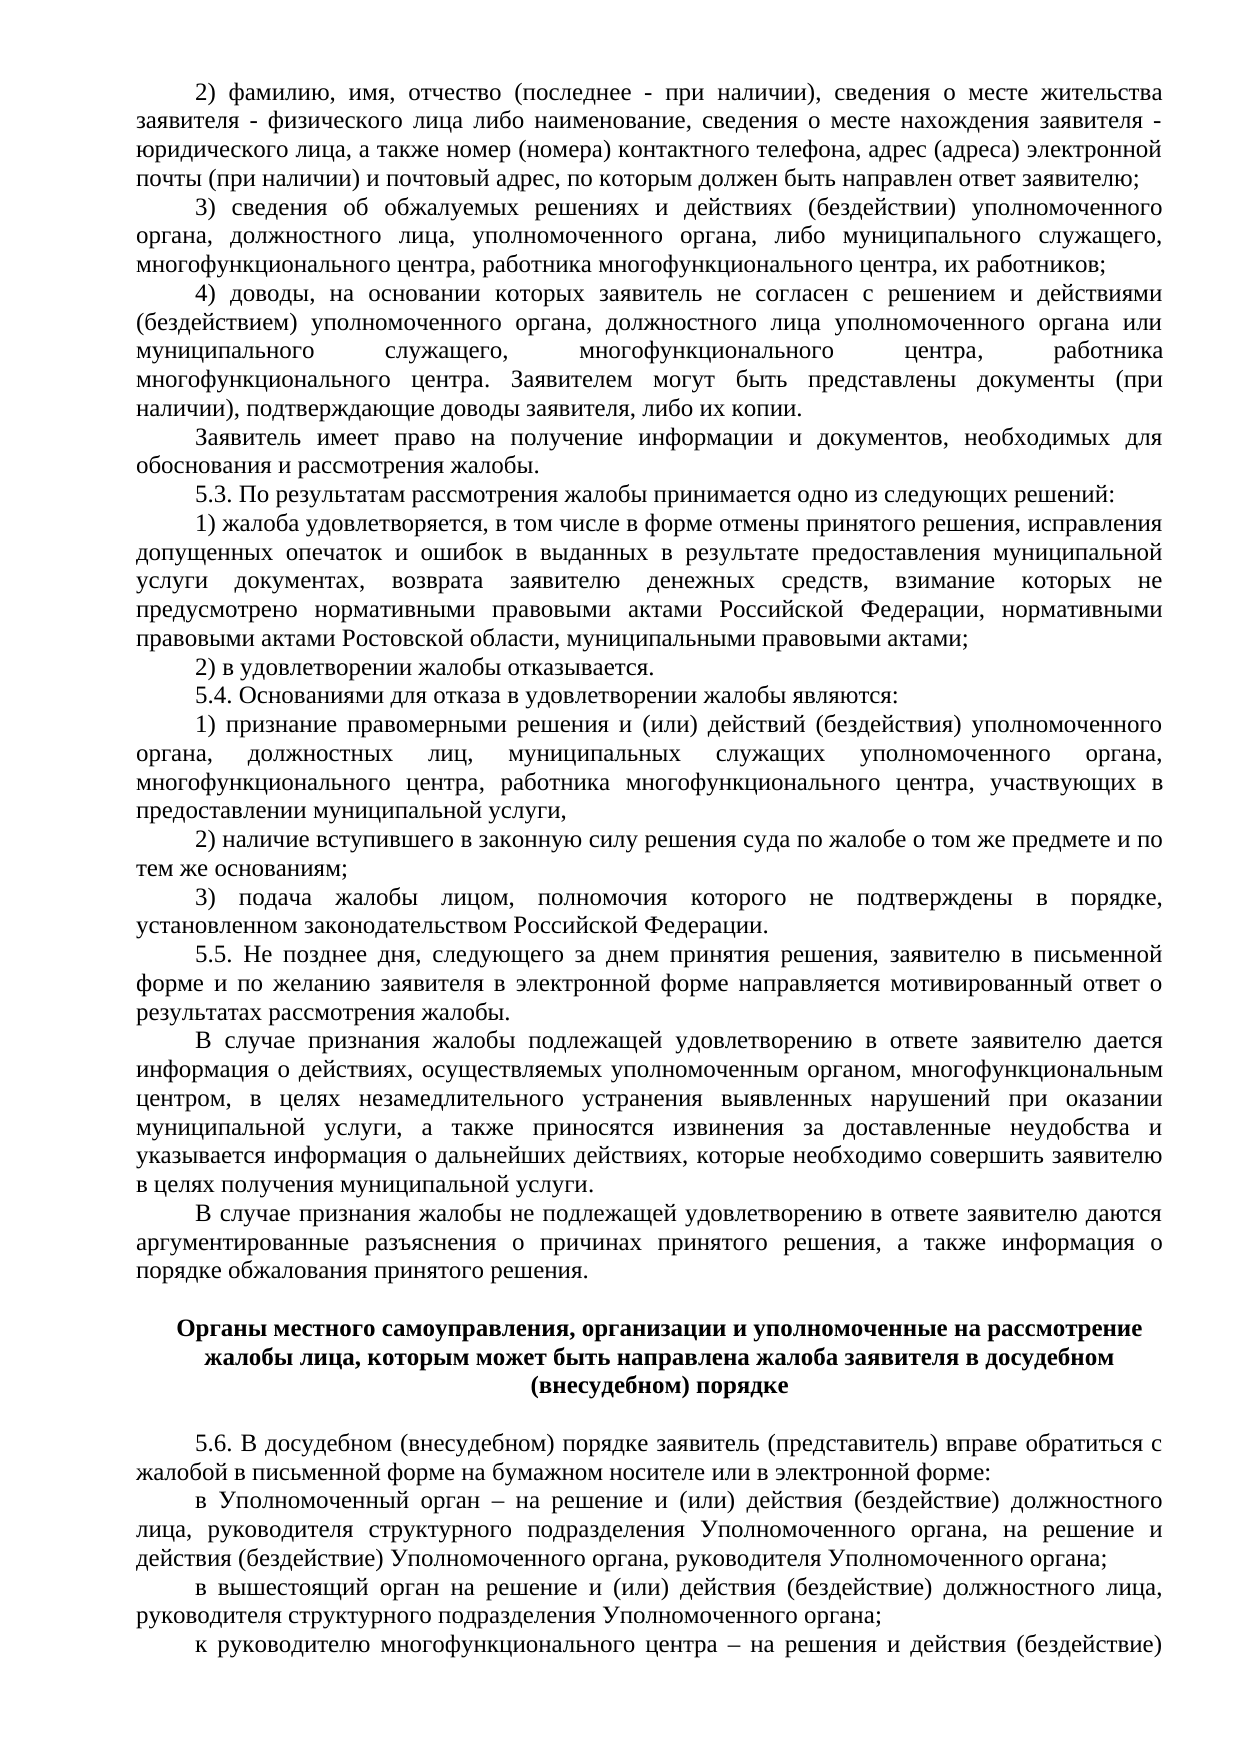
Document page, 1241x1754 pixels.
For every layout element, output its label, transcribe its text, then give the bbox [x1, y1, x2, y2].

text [136, 1629, 1163, 1658]
text 5.4. Основаниями для отказа в удовлетворении жалобы являются: [136, 681, 1163, 709]
text 5.6. В досудебном (внесудебном) порядке заявитель (представитель) вправе обратиться с жалобой в письменной форме на бумажном носителе или в электронной форме: [136, 1428, 1163, 1486]
text в Уполномоченный орган – на решение и (или) действия (бездействие) должностного лица, руководителя структурного подразделения Уполномоченного органа, на решение и действия (бездействие) Уполномоченного органа, руководителя Уполномоченного органа; [136, 1486, 1163, 1572]
text В случае признания жалобы подлежащей удовлетворению в ответе заявителю дается информация о действиях, осуществляемых уполномоченным органом, многофункциональным центром, в целях незамедлительного устранения выявленных нарушений при оказании муниципальной услуги, а также приносятся извинения за доставленные неудобства и указывается информация о дальнейших действиях, которые необходимо совершить заявителю в целях получения муниципальной услуги. [136, 1026, 1163, 1198]
text 1) жалоба удовлетворяется, в том числе в форме отмены принятого решения, исправления допущенных опечаток и ошибок в выданных в результате предоставления муниципальной услуги документах, возврата заявителю денежных средств, взимание которых не предусмотрено нормативными правовыми актами Российской Федерации, нормативными правовыми актами Ростовской области, муниципальными правовыми актами; [136, 508, 1163, 652]
text Заявитель имеет право на получение информации и документов, необходимых для обоснования и рассмотрения жалобы. [136, 422, 1163, 479]
text В случае признания жалобы не подлежащей удовлетворению в ответе заявителю даются аргументированные разъяснения о причинах принятого решения, а также информация о порядке обжалования принятого решения. [136, 1198, 1163, 1284]
text в вышестоящий орган на решение и (или) действия (бездействие) должностного лица, руководителя структурного подразделения Уполномоченного органа; [136, 1572, 1163, 1629]
text 5.3. По результатам рассмотрения жалобы принимается одно из следующих решений: [136, 479, 1163, 508]
text 2) в удовлетворении жалобы отказывается. [136, 652, 1163, 681]
text 1) признание правомерными решения и (или) действий (бездействия) уполномоченного органа, должностных лиц, муниципальных служащих уполномоченного органа, многофункционального центра, работника многофункционального центра, участвующих в предоставлении муниципальной услуги, [136, 709, 1163, 824]
text 5.5. Не позднее дня, следующего за днем принятия решения, заявителю в письменной форме и по желанию заявителя в электронной форме направляется мотивированный ответ о результатах рассмотрения жалобы. [136, 939, 1163, 1026]
text 3) сведения об обжалуемых решениях и действиях (бездействии) уполномоченного органа, должностного лица, уполномоченного органа, либо муниципального служащего, многофункционального центра, работника многофункционального центра, их работников; [136, 192, 1163, 278]
text 2) наличие вступившего в законную силу решения суда по жалобе о том же предмете и по тем же основаниям; [136, 824, 1163, 882]
text 3) подача жалобы лицом, полномочия которого не подтверждены в порядке, установленном законодательством Российской Федерации. [136, 882, 1163, 939]
subtitle Органы местного самоуправления, организации и уполномоченные на рассмотрение жалобы лица, которым может быть направлена жалоба заявителя в досудебном (внесудебном) порядке [155, 1313, 1163, 1399]
text 2) фамилию, имя, отчество (последнее - при наличии), сведения о месте жительства заявителя - физического лица либо наименование, сведения о месте нахождения заявителя - юридического лица, а также номер (номера) контактного телефона, адрес (адреса) электронной почты (при наличии) и почтовый адрес, по которым должен быть направлен ответ заявителю; [136, 77, 1163, 192]
text 4) доводы, на основании которых заявитель не согласен с решением и действиями (бездействием) уполномоченного органа, должностного лица уполномоченного органа или муниципального служащего, многофункционального центра, работника многофункционального центра. Заявителем могут быть представлены документы (при наличии), подтверждающие доводы заявителя, либо их копии. [136, 278, 1163, 422]
